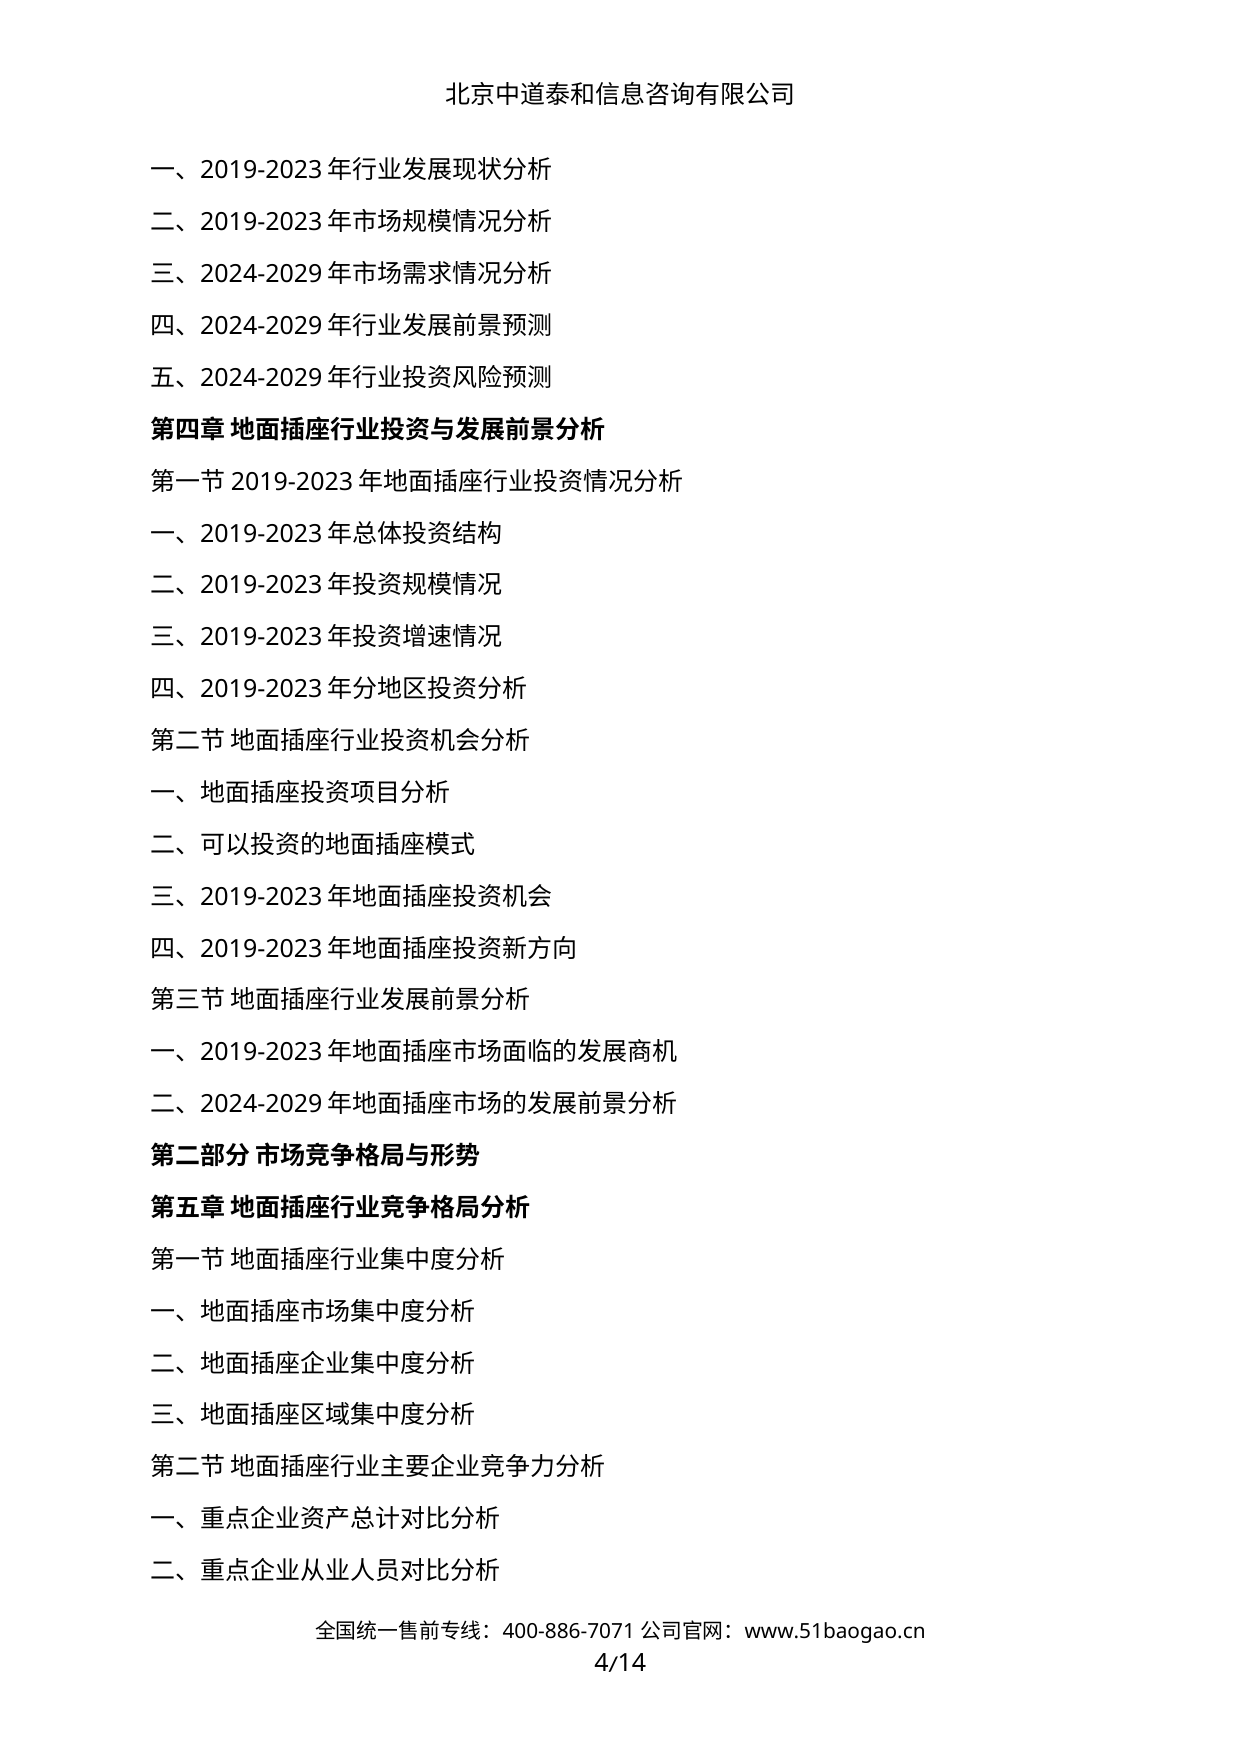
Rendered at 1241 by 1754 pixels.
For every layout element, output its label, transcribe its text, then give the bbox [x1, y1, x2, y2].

text 二、2019-2023年投资规模情况 [150, 565, 1090, 601]
text 一、2019-2023年地面插座市场面临的发展商机 [150, 1032, 1090, 1068]
text 二、2019-2023年市场规模情况分析 [150, 202, 1090, 238]
text 一、地面插座市场集中度分析 [150, 1291, 1090, 1327]
text 一、2019-2023年行业发展现状分析 [150, 150, 1090, 186]
text 三、2019-2023年投资增速情况 [150, 617, 1090, 653]
text 四、2019-2023年地面插座投资新方向 [150, 928, 1090, 964]
text 二、可以投资的地面插座模式 [150, 824, 1090, 861]
text 五、2024-2029年行业投资风险预测 [150, 357, 1090, 394]
text 三、地面插座区域集中度分析 [150, 1395, 1090, 1431]
text 二、2024-2029年地面插座市场的发展前景分析 [150, 1084, 1090, 1120]
text 第三节 地面插座行业发展前景分析 [150, 980, 1090, 1016]
text 二、地面插座企业集中度分析 [150, 1343, 1090, 1379]
text 第一节 2019-2023年地面插座行业投资情况分析 [150, 461, 1090, 497]
text 第五章 地面插座行业竞争格局分析 [150, 1187, 1090, 1224]
text 三、2024-2029年市场需求情况分析 [150, 254, 1090, 290]
text 二、重点企业从业人员对比分析 [150, 1551, 1090, 1587]
text 第四章 地面插座行业投资与发展前景分析 [150, 409, 1090, 446]
text 第二节 地面插座行业投资机会分析 [150, 721, 1090, 757]
text 四、2024-2029年行业发展前景预测 [150, 306, 1090, 342]
text 第一节 地面插座行业集中度分析 [150, 1239, 1090, 1276]
text 第二部分 市场竞争格局与形势 [150, 1136, 1090, 1172]
text 第二节 地面插座行业主要企业竞争力分析 [150, 1447, 1090, 1483]
text 一、地面插座投资项目分析 [150, 772, 1090, 809]
text 一、重点企业资产总计对比分析 [150, 1499, 1090, 1535]
text 一、2019-2023年总体投资结构 [150, 513, 1090, 549]
text 四、2019-2023年分地区投资分析 [150, 669, 1090, 705]
text 三、2019-2023年地面插座投资机会 [150, 876, 1090, 912]
